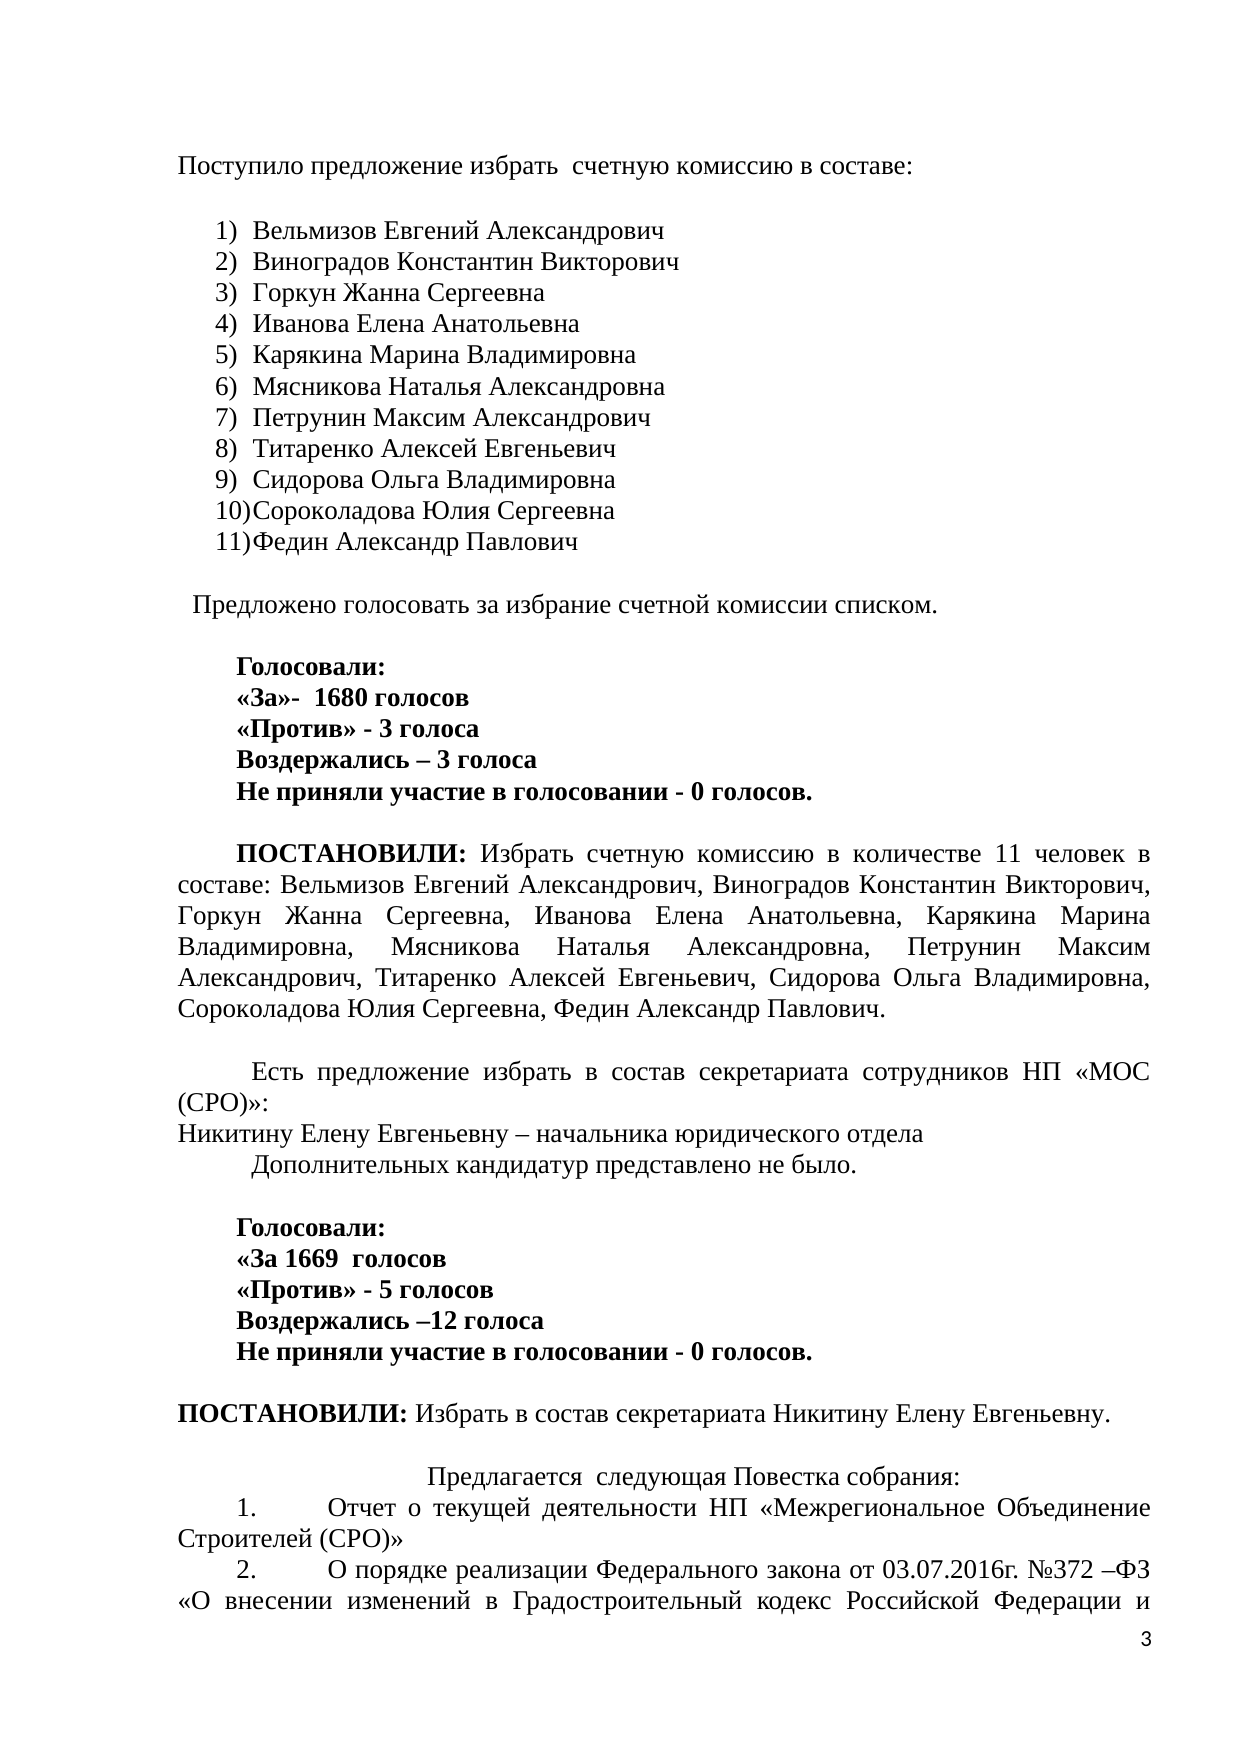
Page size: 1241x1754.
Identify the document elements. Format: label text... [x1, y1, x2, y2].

text Предлагается следующая Повестка собрания: [177, 1460, 1152, 1491]
list Вельмизов Евгений Александрович [215, 214, 1152, 245]
list Петрунин Максим Александрович [215, 401, 1152, 432]
text ПОСТАНОВИЛИ: Избрать в состав секретариата Никитину Елену Евгеньевну. [177, 1397, 1152, 1429]
list Мясникова Наталья Александровна [215, 370, 1152, 401]
list Титаренко Алексей Евгеньевич [215, 432, 1152, 463]
list Сороколадова Юлия Сергеевна [215, 494, 1152, 525]
text Есть предложение избрать в состав секретариата сотрудников НП «МОС (СРО)»: [177, 1055, 1152, 1117]
text Воздержались – 3 голоса [177, 743, 1152, 774]
list Федин Александр Павлович [215, 525, 1152, 557]
list Сидорова Ольга Владимировна [215, 463, 1152, 494]
text Воздержались –12 голоса [177, 1304, 1152, 1335]
text Поступило предложение избрать счетную комиссию в составе: [177, 149, 1152, 180]
text Не приняли участие в голосовании - 0 голосов. [177, 774, 1152, 806]
list Иванова Елена Анатольевна [215, 307, 1152, 338]
text «Против» - 3 голоса [177, 712, 1152, 743]
text Дополнительных кандидатур представлено не было. [177, 1148, 1152, 1179]
text «За»- 1680 голосов [177, 681, 1152, 712]
text ПОСТАНОВИЛИ: Избрать счетную комиссию в количестве 11 человек в составе: Вельмизов Евгений Александрович, Виноградов Константин Викторович, Горкун Жанна Сергеевна, Иванова Елена Анатольевна, Карякина Марина Владимировна, Мясникова Наталья Александровна, Петрунин Максим Александрович, Титаренко Алексей Евгеньевич, Сидорова Ольга Владимировна, Сороколадова Юлия Сергеевна, Федин Александр Павлович. [177, 837, 1152, 1024]
text Голосовали: [177, 650, 1152, 681]
list Карякина Марина Владимировна [215, 338, 1152, 370]
text Предложено голосовать за избрание счетной комиссии списком. [192, 588, 1152, 619]
text Голосовали: [177, 1211, 1152, 1242]
list Горкун Жанна Сергеевна [215, 276, 1152, 307]
text «Против» - 5 голосов [177, 1273, 1152, 1304]
text «За 1669 голосов [177, 1242, 1152, 1273]
list Отчет о текущей деятельности НП «Межрегиональное Объединение Строителей (СРО)» [177, 1491, 1152, 1553]
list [177, 1553, 1152, 1616]
list Виноградов Константин Викторович [215, 245, 1152, 276]
text Не приняли участие в голосовании - 0 голосов. [177, 1335, 1152, 1366]
text Никитину Елену Евгеньевну – начальника юридического отдела [177, 1117, 1152, 1148]
